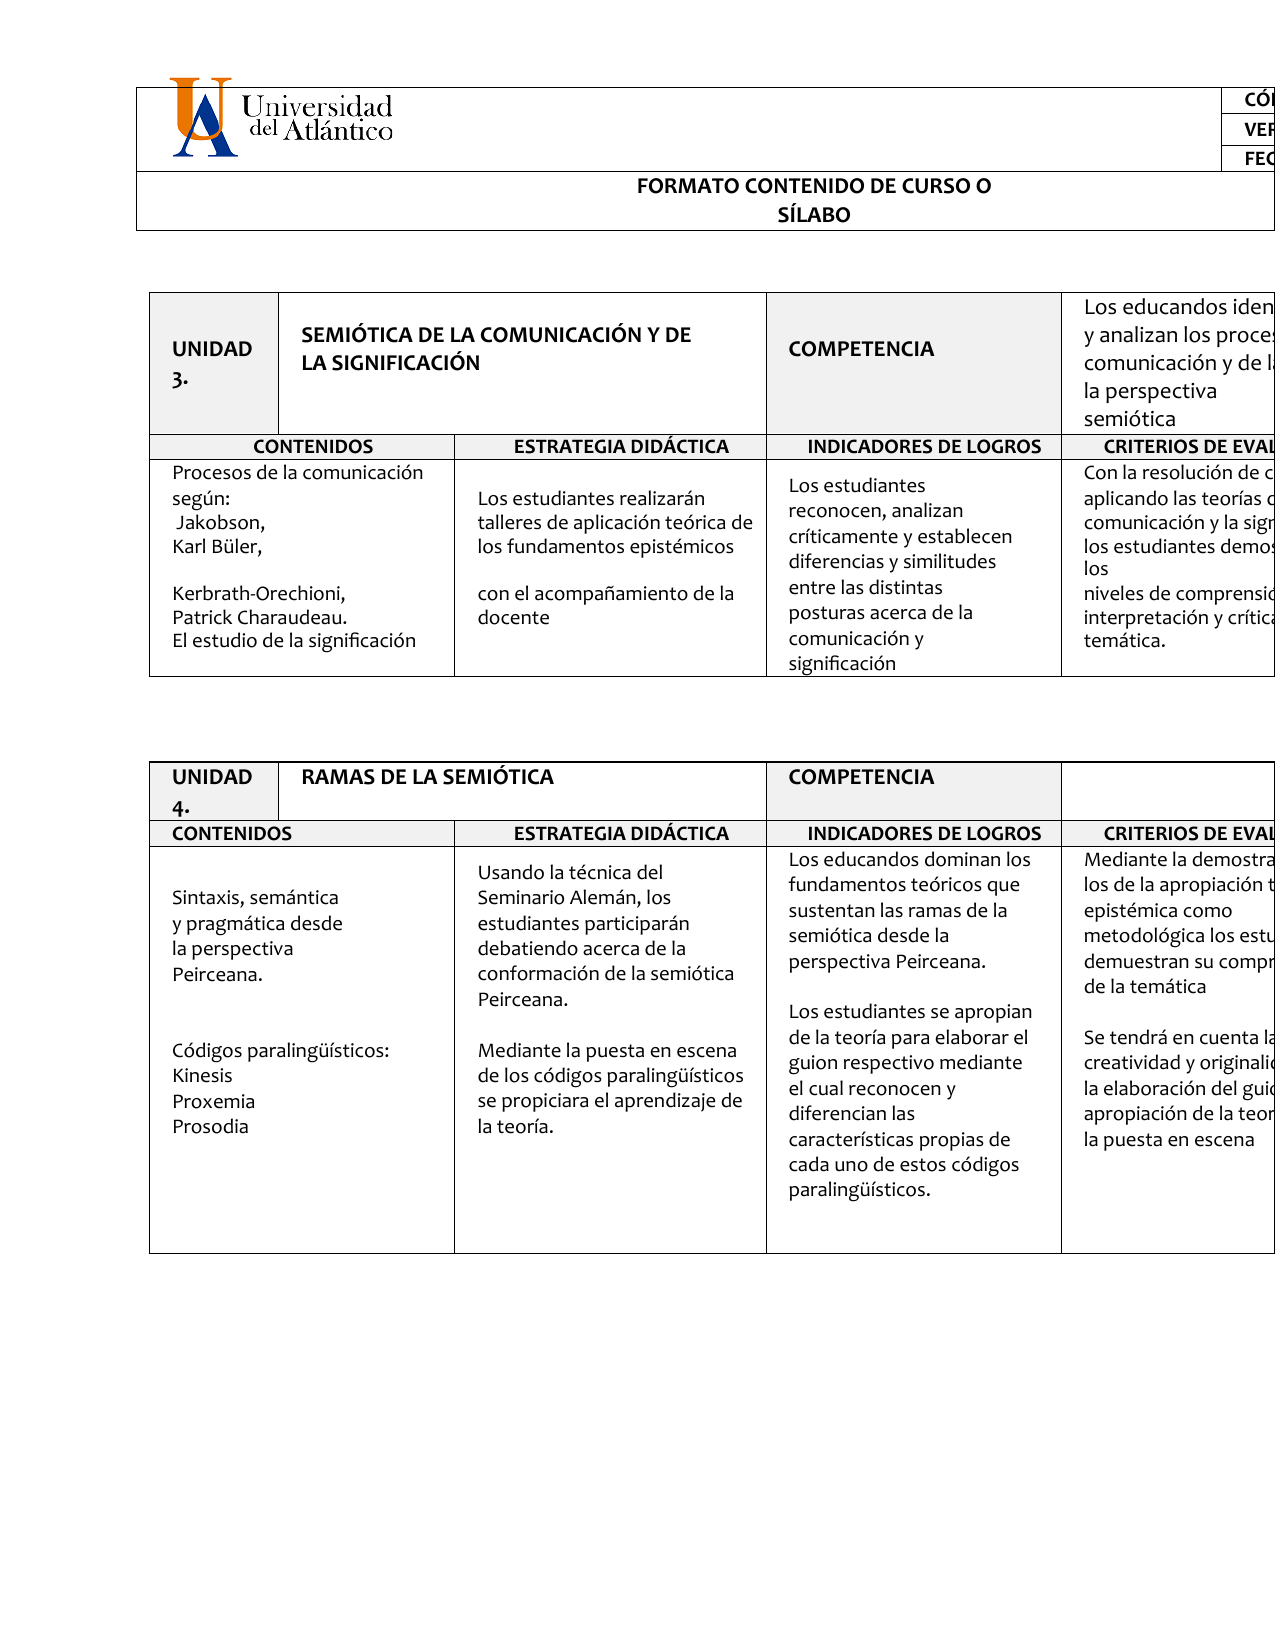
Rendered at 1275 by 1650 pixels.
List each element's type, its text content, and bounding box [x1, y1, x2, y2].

table_cell los estudiantes demostrarán los [1062, 535, 1274, 581]
table_cell Los educandos dominan los fundamentos teóricos que sustentan las ramas de la semiótica desde la perspectiva Peirceana. Los estudiantes se apropian de la teoría para elaborar el guion respectivo mediante el cual reconocen y diferencian las características propias de cada uno de estos códigos paralingüísticos. [767, 847, 1061, 1252]
table_cell Usando la técnica del Seminario Alemán, los estudiantes participarán debatiendo acerca de la conformación de la semiótica Peirceana. Mediante la puesta en escena de los códigos paralingüísticos se propiciara el aprendizaje de la teoría. [455, 847, 766, 1252]
table_cell Mediante la demostración de los de la apropiación tanto epistémica como metodológica los estudiantes demuestran su comprensión de la temática Se tendrá en cuenta la creatividad y originalidad en la elaboración del guion y la apropiación de la teoría de la puesta en escena [1062, 847, 1274, 1252]
table_cell talleres de aplicación teórica de [455, 511, 766, 535]
table_header SEMIÓTICA DE LA COMUNICACIÓN Y DE LA SIGNIFICACIÓN [279, 293, 766, 433]
table_cell Con la resolución de casos [1062, 460, 1274, 486]
table_cell Los estudiantes reconocen, analizan críticamente y establecen diferencias y similitudes entre las distintas posturas acerca de la comunicación y significación [767, 460, 1061, 676]
table_cell INDICADORES DE LOGROS [767, 435, 1061, 459]
table_cell comunicación y la significación, [1062, 511, 1274, 535]
table_header UNIDAD 4. [150, 763, 278, 820]
table_cell interpretación y crítica de esta [1062, 606, 1274, 630]
table_cell Patrick Charaudeau. [150, 606, 454, 630]
table_cell [455, 460, 766, 486]
table_cell Karl Büler, [150, 535, 454, 581]
table_cell Procesos de la comunicación [150, 460, 454, 486]
table_header [1062, 763, 1274, 820]
table_cell con el acompañamiento de la [455, 581, 766, 606]
table_cell los fundamentos epistémicos [455, 535, 766, 581]
table_cell [455, 630, 766, 676]
table_cell según: [150, 486, 454, 511]
table_header Los educandos identifican, comprenden y analizan los procesos de la comunicación y de la significación desde la perspectiva semiótica [1062, 293, 1274, 433]
table_cell niveles de comprensión, [1062, 581, 1274, 606]
table_cell CONTENIDOS [150, 435, 454, 459]
table_cell ESTRATEGIA DIDÁCTICA [455, 435, 766, 459]
table_cell Kerbrath-Orechioni, [150, 581, 454, 606]
table_cell aplicando las teorías de la [1062, 486, 1274, 511]
table_cell CRITERIOS DE EVALUACIÓN [1062, 821, 1274, 846]
picture [169, 77, 393, 87]
table_cell Jakobson, [150, 511, 454, 535]
table_cell Los estudiantes realizarán [455, 486, 766, 511]
table_cell Sintaxis, semántica y pragmática desde la perspectiva Peirceana. Códigos paralingüísticos: Kinesis Proxemia Prosodia [150, 847, 454, 1252]
table_header UNIDAD 3. [150, 293, 278, 433]
table_header RAMAS DE LA SEMIÓTICA [279, 763, 766, 820]
table_header COMPETENCIA [767, 763, 1061, 820]
table_cell INDICADORES DE LOGROS [767, 821, 1061, 846]
table_cell CRITERIOS DE EVALUACIÓN [1062, 435, 1274, 459]
table_cell temática. [1062, 630, 1274, 676]
table_cell El estudio de la significación [150, 630, 454, 676]
table_cell ESTRATEGIA DIDÁCTICA [455, 821, 766, 846]
table_header COMPETENCIA [767, 293, 1061, 433]
table_cell CONTENIDOS [150, 821, 454, 846]
picture [169, 88, 393, 157]
table_cell docente [455, 606, 766, 630]
